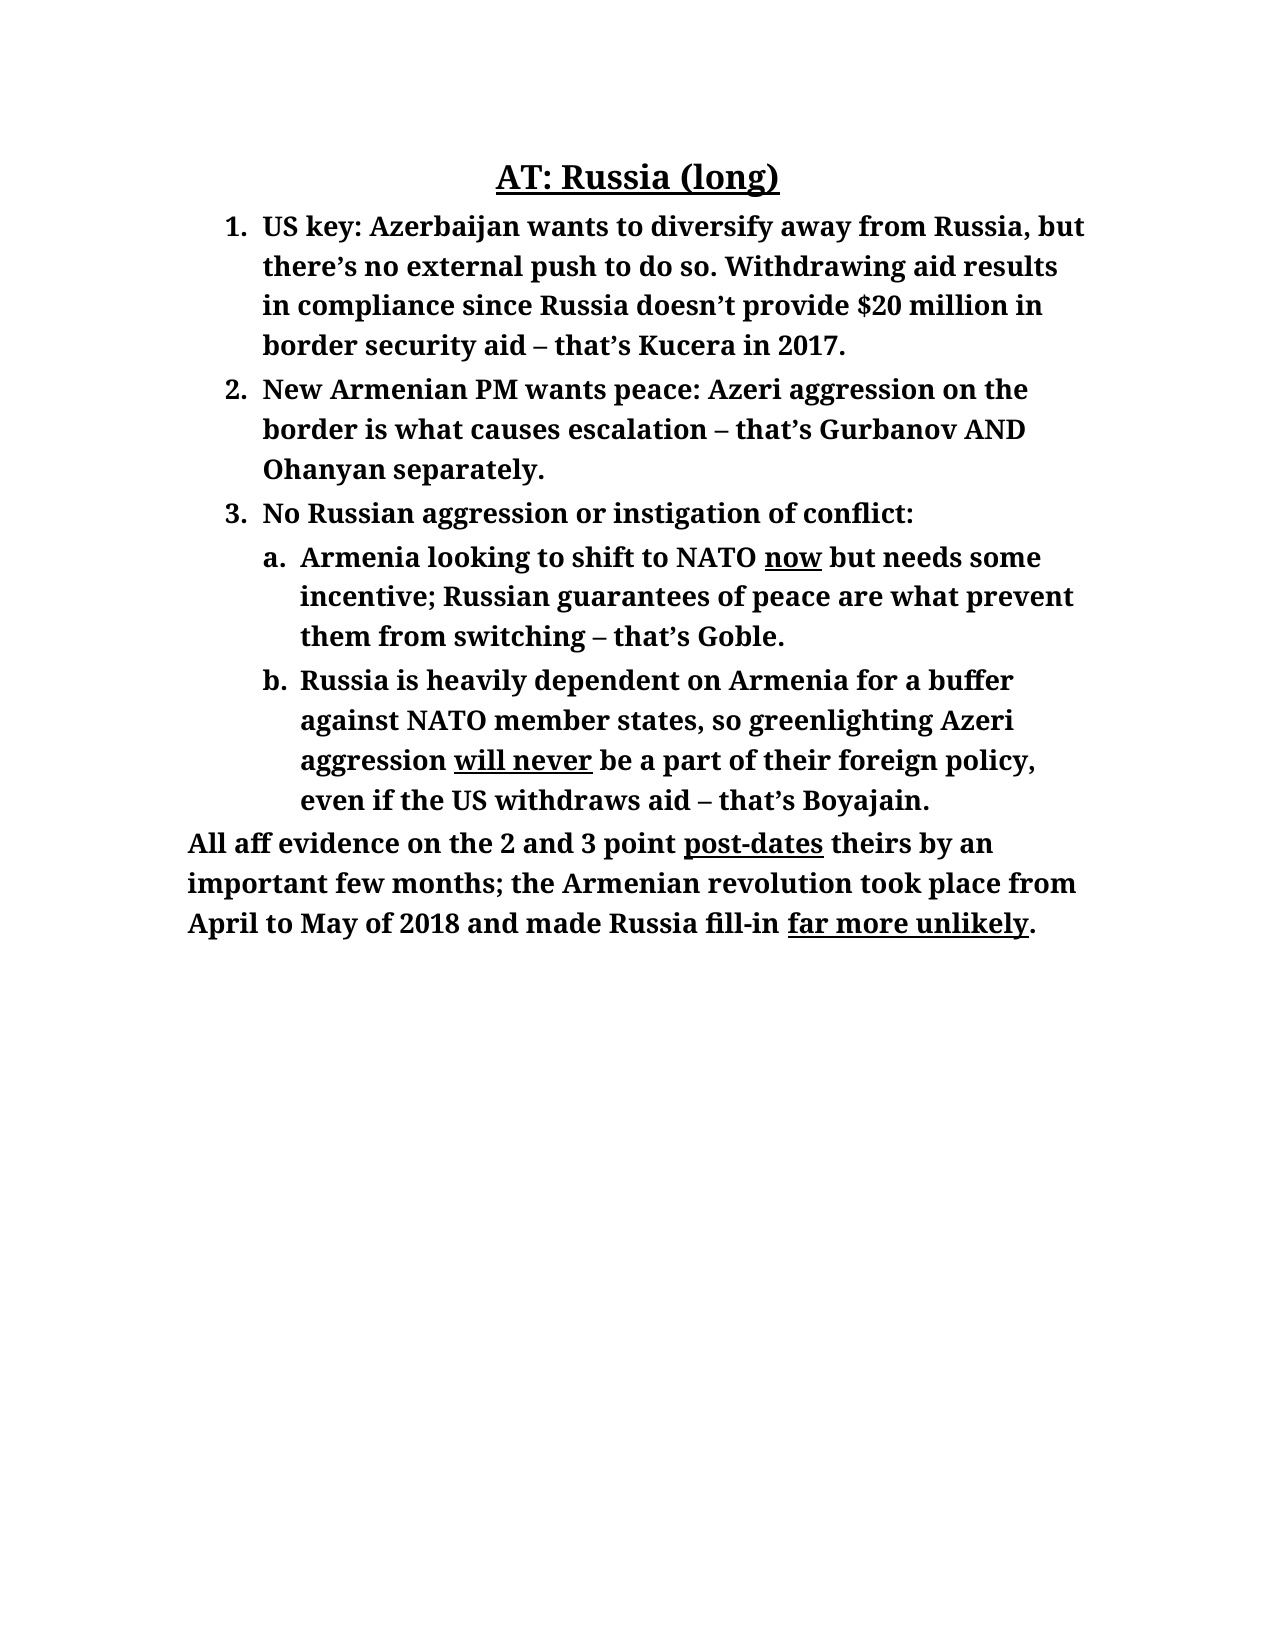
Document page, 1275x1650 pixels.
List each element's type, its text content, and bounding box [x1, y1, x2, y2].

subtitle All aff evidence on the 2 and 3 point post-dates theirs by an important few months; the Armenian revolution took place from April to May of 2018 and made Russia fill-in far more unlikely. [187, 825, 1087, 941]
subtitle Armenia looking to shift to NATO now but needs some incentive; Russian guarantees of peace are what prevent them from switching – that’s Goble. [262, 538, 1087, 654]
subtitle US key: Azerbaijan wants to diversify away from Russia, but there’s no external push to do so. Withdrawing aid results in compliance since Russia doesn’t provide $20 million in border security aid – that’s Kucera in 2017. [225, 207, 1087, 363]
subtitle Russia is heavily dependent on Armenia for a buffer against NATO member states, so greenlighting Azeri aggression will never be a part of their foreign policy, even if the US withdraws aid – that’s Boyajain. [262, 662, 1087, 818]
subtitle AT: Russia (long) [187, 154, 1087, 199]
subtitle No Russian aggression or instigation of conflict: [225, 494, 1087, 531]
subtitle New Armenian PM wants peace: Azeri aggression on the border is what causes escalation – that’s Gurbanov AND Ohanyan separately. [225, 371, 1087, 487]
